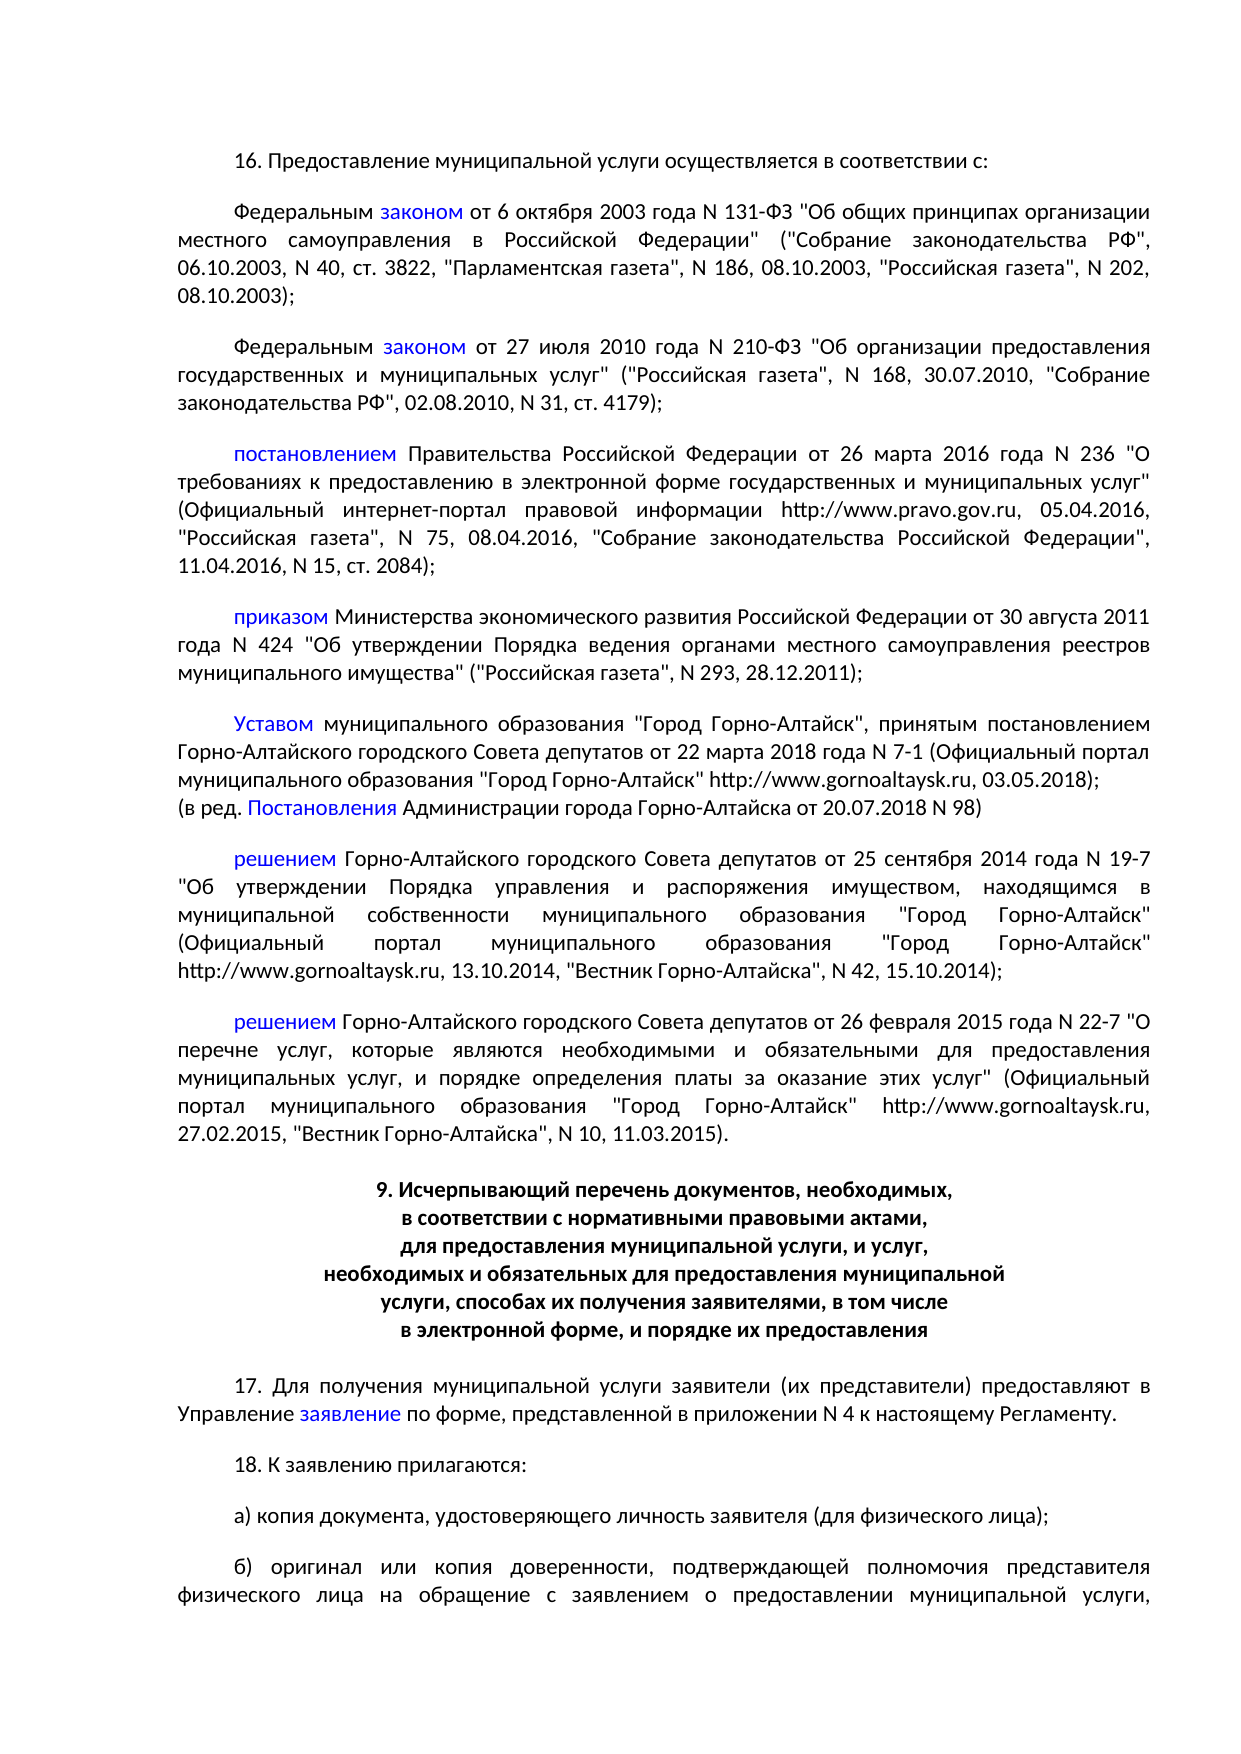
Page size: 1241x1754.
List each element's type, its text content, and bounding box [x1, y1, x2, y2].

text Федеральным законом от 27 июля 2010 года N 210-ФЗ "Об организации предоставления государственных и муниципальных услуг" ("Российская газета", N 168, 30.07.2010, "Собрание законодательства РФ", 02.08.2010, N 31, ст. 4179); [177, 332, 1152, 416]
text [177, 1552, 1152, 1608]
text приказом Министерства экономического развития Российской Федерации от 30 августа 2011 года N 424 "Об утверждении Порядка ведения органами местного самоуправления реестров муниципального имущества" ("Российская газета", N 293, 28.12.2011); [177, 602, 1152, 686]
text Федеральным законом от 6 октября 2003 года N 131-ФЗ "Об общих принципах организации местного самоуправления в Российской Федерации" ("Собрание законодательства РФ", 06.10.2003, N 40, ст. 3822, "Парламентская газета", N 186, 08.10.2003, "Российская газета", N 202, 08.10.2003); [177, 197, 1152, 309]
text постановлением Правительства Российской Федерации от 26 марта 2016 года N 236 "О требованиях к предоставлению в электронной форме государственных и муниципальных услуг" (Официальный интернет-портал правовой информации http://www.pravo.gov.ru, 05.04.2016, "Российская газета", N 75, 08.04.2016, "Собрание законодательства Российской Федерации", 11.04.2016, N 15, ст. 2084); [177, 439, 1152, 579]
title необходимых и обязательных для предоставления муниципальной [177, 1259, 1152, 1287]
text 17. Для получения муниципальной услуги заявители (их представители) предоставляют в Управление заявление по форме, представленной в приложении N 4 к настоящему Регламенту. [177, 1371, 1152, 1427]
text а) копия документа, удостоверяющего личность заявителя (для физического лица); [177, 1501, 1152, 1529]
text решением Горно-Алтайского городского Совета депутатов от 25 сентября 2014 года N 19-7 "Об утверждении Порядка управления и распоряжения имуществом, находящимся в муниципальной собственности муниципального образования "Город Горно-Алтайск" (Официальный портал муниципального образования "Город Горно-Алтайск" http://www.gornoaltaysk.ru, 13.10.2014, "Вестник Горно-Алтайска", N 42, 15.10.2014); [177, 844, 1152, 984]
title в соответствии с нормативными правовыми актами, [177, 1203, 1152, 1231]
title услуги, способах их получения заявителями, в том числе [177, 1287, 1152, 1315]
title 9. Исчерпывающий перечень документов, необходимых, [177, 1175, 1152, 1203]
text Уставом муниципального образования "Город Горно-Алтайск", принятым постановлением Горно-Алтайского городского Совета депутатов от 22 марта 2018 года N 7-1 (Официальный портал муниципального образования "Город Горно-Алтайск" http://www.gornoaltaysk.ru, 03.05.2018); [177, 709, 1152, 793]
text 16. Предоставление муниципальной услуги осуществляется в соответствии с: [177, 146, 1152, 174]
title в электронной форме, и порядке их предоставления [177, 1315, 1152, 1343]
title для предоставления муниципальной услуги, и услуг, [177, 1231, 1152, 1259]
text (в ред. Постановления Администрации города Горно-Алтайска от 20.07.2018 N 98) [177, 793, 1152, 821]
text 18. К заявлению прилагаются: [177, 1450, 1152, 1478]
text решением Горно-Алтайского городского Совета депутатов от 26 февраля 2015 года N 22-7 "О перечне услуг, которые являются необходимыми и обязательными для предоставления муниципальных услуг, и порядке определения платы за оказание этих услуг" (Официальный портал муниципального образования "Город Горно-Алтайск" http://www.gornoaltaysk.ru, 27.02.2015, "Вестник Горно-Алтайска", N 10, 11.03.2015). [177, 1007, 1152, 1147]
